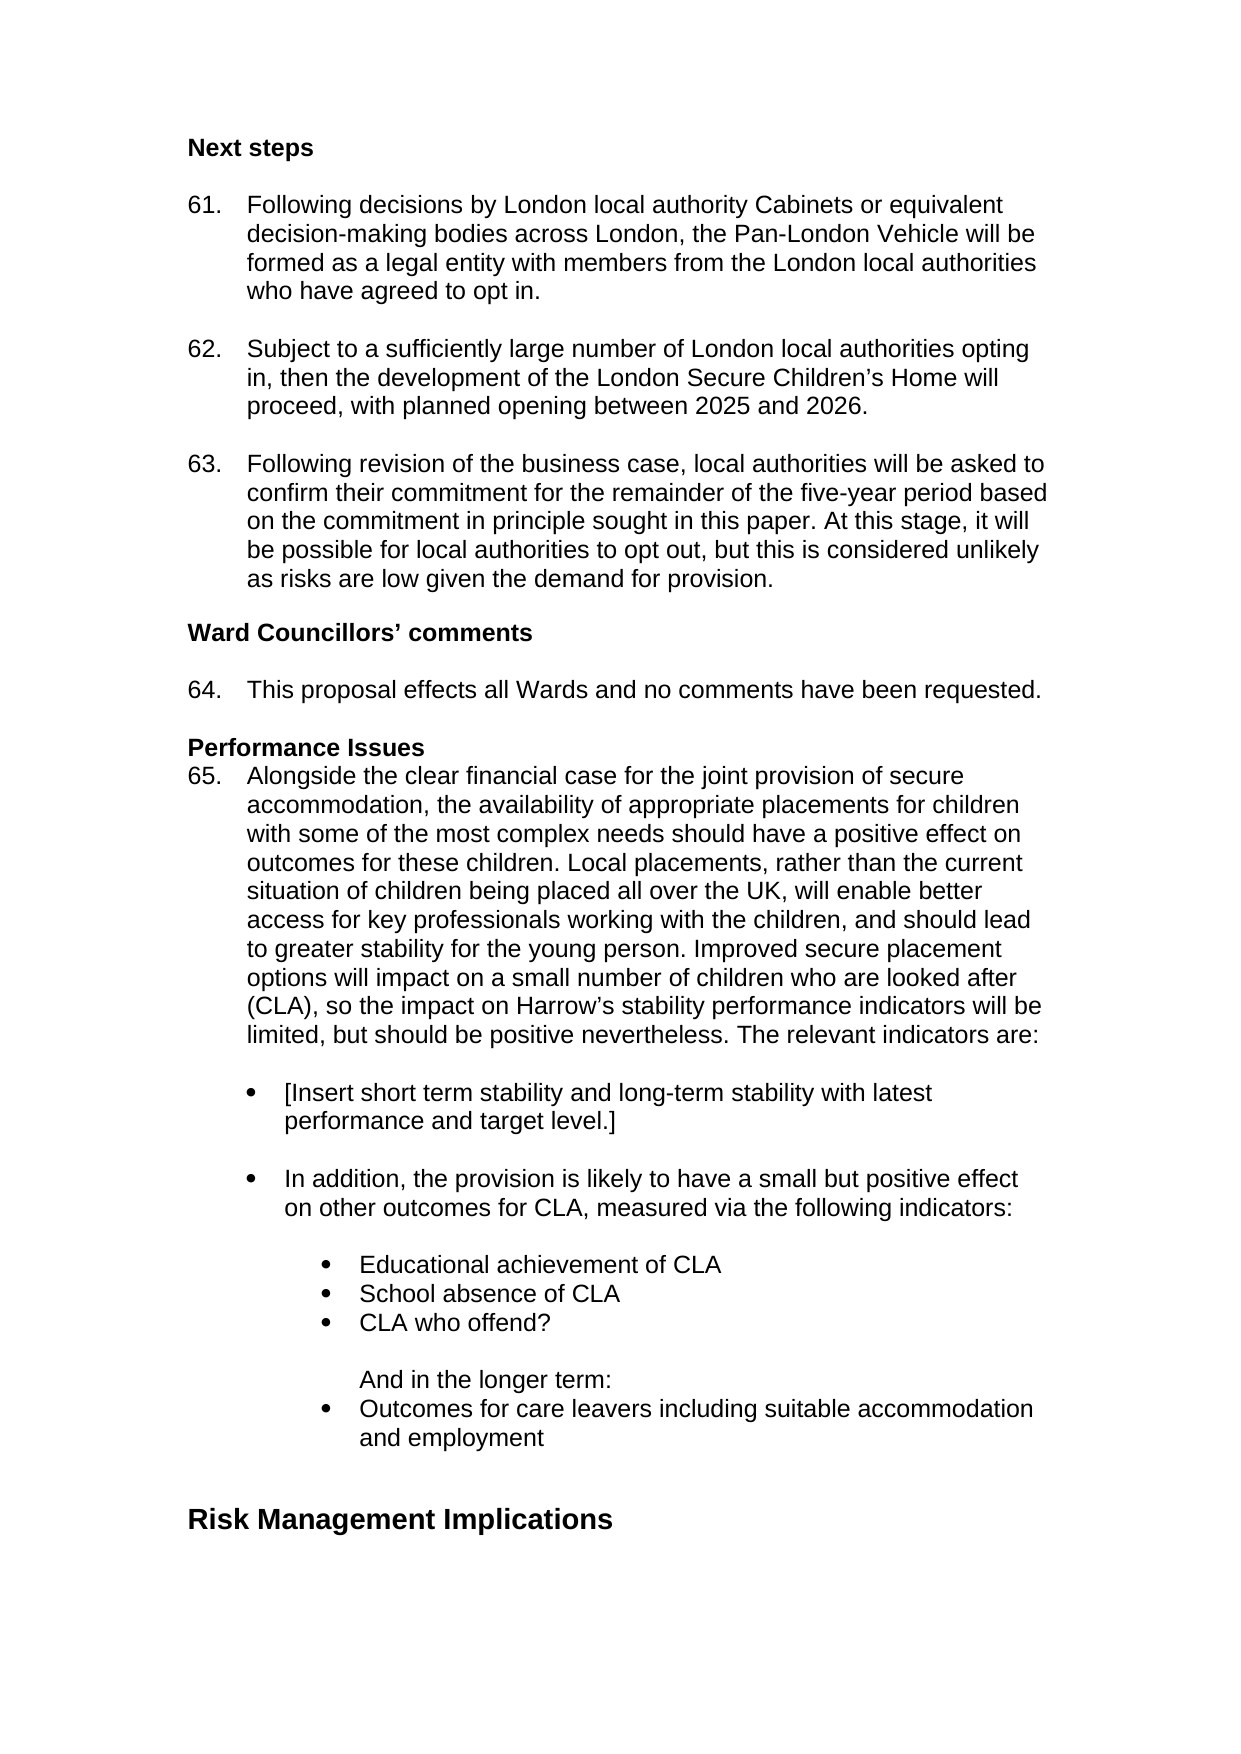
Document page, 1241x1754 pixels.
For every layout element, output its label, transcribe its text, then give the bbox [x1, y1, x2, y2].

text Ward Councillors’ comments [187, 617, 1053, 646]
subtitle Risk Management Implications [187, 1502, 1053, 1535]
list This proposal effects all Wards and no comments have been requested. [187, 675, 1053, 704]
list Following revision of the business case, local authorities will be asked to confirm their commitment for the remainder of the five-year period based on the commitment in principle sought in this paper. At this stage, it will be possible for local authorities to opt out, but this is considered unlikely as risks are low given the demand for provision. [187, 449, 1053, 592]
list CLA who offend? [322, 1308, 1053, 1337]
list Outcomes for care leavers including suitable accommodation and employment [322, 1394, 1053, 1452]
list Educational achievement of CLA [322, 1250, 1053, 1279]
list Following decisions by London local authority Cabinets or equivalent decision-making bodies across London, the Pan-London Vehicle will be formed as a legal entity with members from the London local authorities who have agreed to opt in. [187, 190, 1053, 305]
list In addition, the provision is likely to have a small but positive effect on other outcomes for CLA, measured via the following indicators: [247, 1164, 1053, 1221]
subtitle Alongside the clear financial case for the joint provision of secure accommodation, the availability of appropriate placements for children with some of the most complex needs should have a positive effect on outcomes for these children. Local placements, rather than the current situation of children being placed all over the UK, will enable better access for key professionals working with the children, and should lead to greater stability for the young person. Improved secure placement options will impact on a small number of children who are looked after (CLA), so the impact on Harrow’s stability performance indicators will be limited, but should be positive nevertheless. The relevant indicators are: [187, 761, 1053, 1049]
list School absence of CLA [322, 1279, 1053, 1308]
list [Insert short term stability and long-term stability with latest performance and target level.] [247, 1077, 1053, 1135]
text Next steps [187, 132, 1053, 161]
list And in the longer term: [359, 1366, 1053, 1394]
list Subject to a sufficiently large number of London local authorities opting in, then the development of the London Secure Children’s Home will proceed, with planned opening between 2025 and 2026. [187, 334, 1053, 420]
subtitle Performance Issues [187, 732, 1053, 761]
